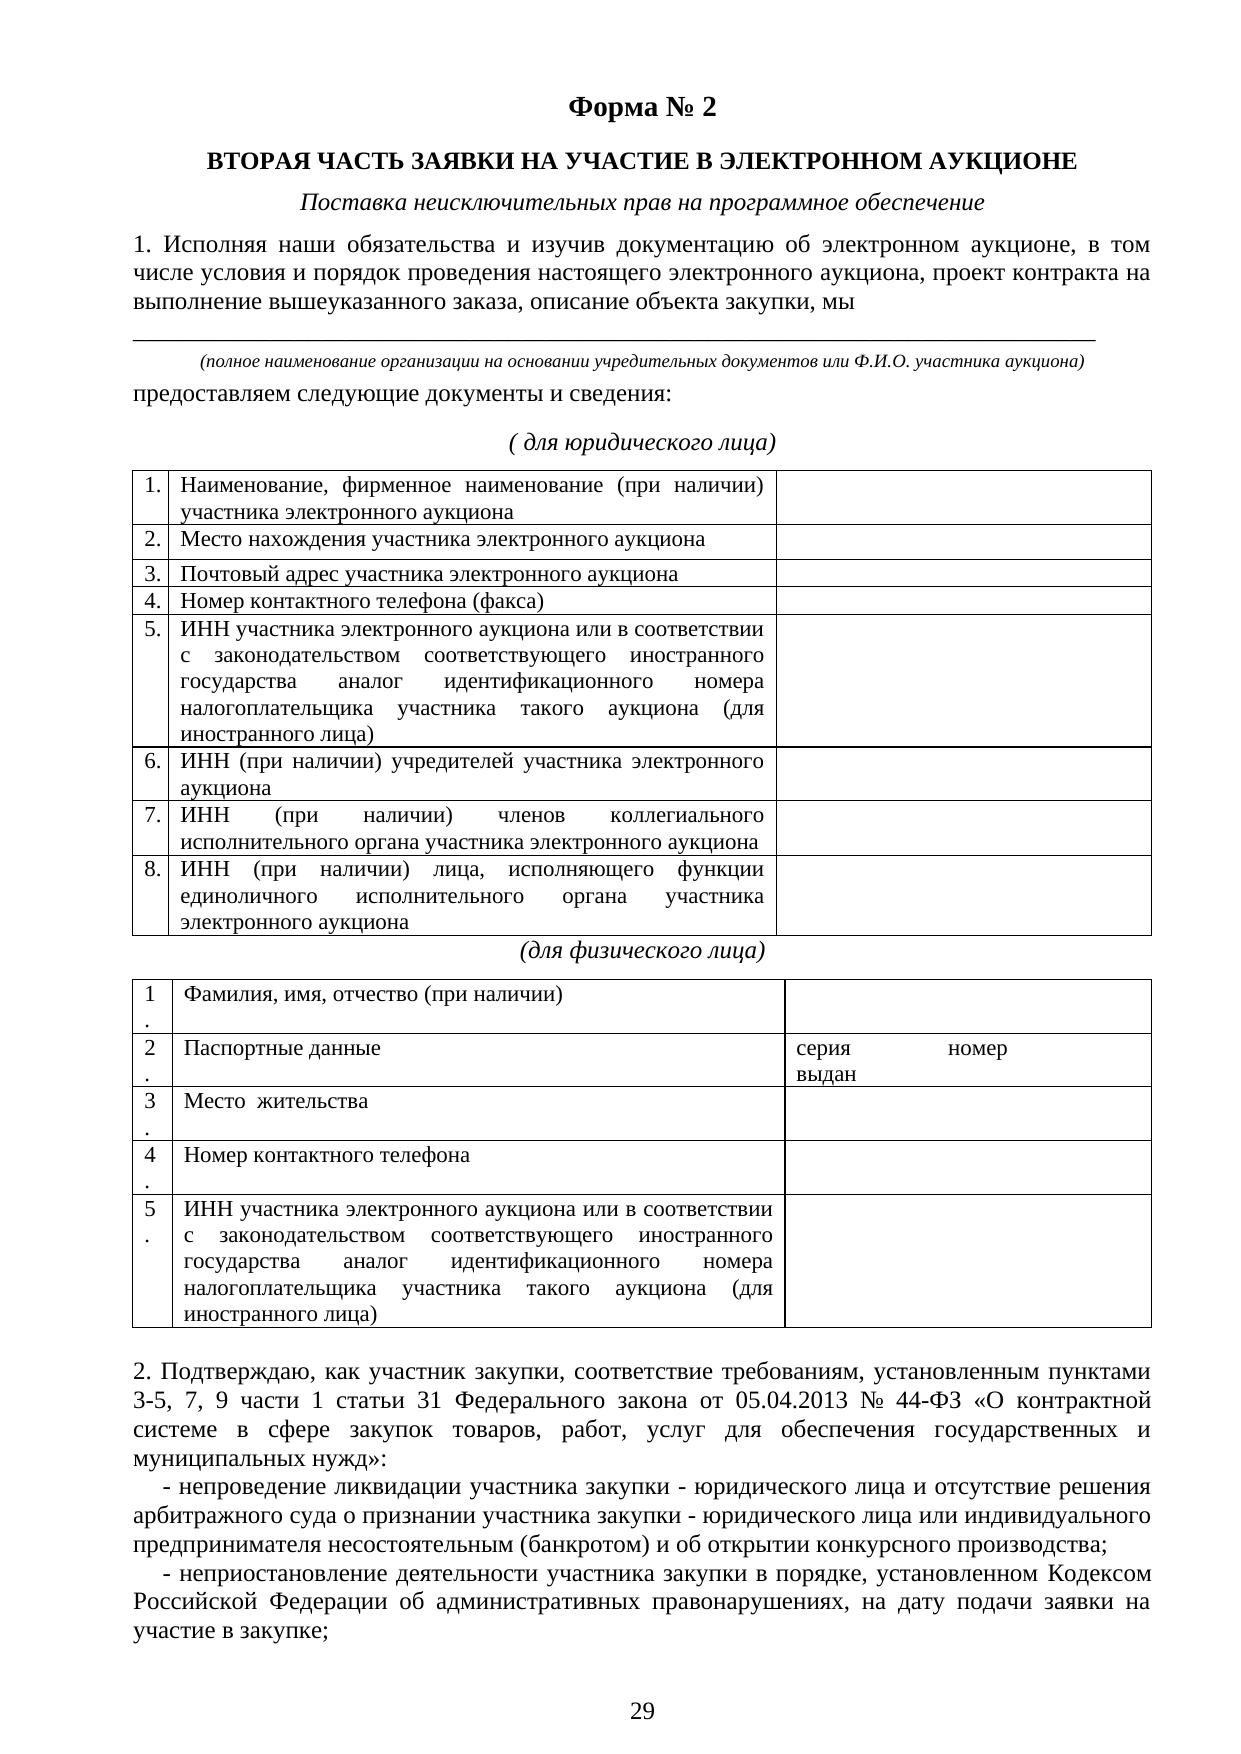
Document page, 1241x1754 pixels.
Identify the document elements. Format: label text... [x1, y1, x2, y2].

table_cell 2. [133, 525, 168, 559]
table_cell 6. [133, 748, 168, 800]
table_cell Номер контактного телефона [173, 1141, 784, 1194]
table_cell [786, 1195, 1151, 1327]
table_cell ИНН (при наличии) учредителей участника электронного аукциона [169, 748, 776, 800]
text _____________________________________________________________________________ [133, 315, 1152, 344]
table_cell [777, 587, 1151, 613]
text ( для юридического лица) [133, 427, 1152, 456]
text (для физического лица) [133, 936, 1152, 964]
table_header Наименование, фирменное наименование (при наличии) участника электронного аукциона [169, 471, 776, 524]
table_cell ИНН участника электронного аукциона или в соответствии с законодательством соответствующего иностранного государства аналог идентификационного номера налогоплательщика участника такого аукциона (для иностранного лица) [173, 1195, 784, 1327]
table_cell ИНН участника электронного аукциона или в соответствии с законодательством соответствующего иностранного государства аналог идентификационного номера налогоплательщика участника такого аукциона (для иностранного лица) [169, 615, 776, 746]
table_cell [777, 748, 1151, 800]
table_cell 8. [133, 856, 168, 934]
table_cell Номер контактного телефона (факса) [169, 587, 776, 613]
table_cell 5. [133, 1195, 172, 1327]
table_cell 4. [133, 1141, 172, 1194]
table_cell 7. [133, 801, 168, 854]
table_cell ИНН (при наличии) лица, исполняющего функции единоличного исполнительного органа участника электронного аукциона [169, 856, 776, 934]
text 1. Исполняя наши обязательства и изучив документацию об электронном аукционе, в том числе условия и порядок проведения настоящего электронного аукциона, проект контракта на выполнение вышеуказанного заказа, описание объекта закупки, мы [133, 229, 1152, 315]
table_cell Почтовый адрес участника электронного аукциона [169, 560, 776, 586]
table_cell [786, 1141, 1151, 1194]
table_cell 3. [133, 1087, 172, 1140]
table_cell [777, 856, 1151, 934]
table_cell [786, 1087, 1151, 1140]
text Поставка неисключительных прав на программное обеспечение [133, 187, 1152, 216]
table_cell 3. [133, 560, 168, 586]
table_header Фамилия, имя, отчество (при наличии) [173, 980, 784, 1032]
table_header [777, 471, 1151, 524]
table_cell [777, 615, 1151, 746]
table_cell 2. [133, 1034, 172, 1086]
text (полное наименование организации на основании учредительных документов или Ф.И.О. участника аукциона) [133, 350, 1152, 372]
text - неприостановление деятельности участника закупки в порядке, установленном Кодексом Российской Федерации об административных правонарушениях, на дату подачи заявки на участие в закупке; [133, 1558, 1152, 1644]
table_cell [777, 525, 1151, 559]
table_cell 5. [133, 615, 168, 746]
text Форма № 2 [133, 89, 1152, 122]
text 2. Подтверждаю, как участник закупки, соответствие требованиям, установленным пунктами 3-5, 7, 9 части 1 статьи 31 Федерального закона от 05.04.2013 № 44-ФЗ «О контрактной системе в сфере закупок товаров, работ, услуг для обеспечения государственных и муниципальных нужд»: [133, 1356, 1152, 1471]
text - непроведение ликвидации участника закупки - юридического лица и отсутствие решения арбитражного суда о признании участника закупки - юридического лица или индивидуального предпринимателя несостоятельным (банкротом) и об открытии конкурсного производства; [133, 1471, 1152, 1558]
table_header 1. [133, 980, 172, 1032]
text предоставляем следующие документы и сведения: [133, 378, 1152, 407]
table_cell Паспортные данные [173, 1034, 784, 1086]
text ВТОРАЯ ЧАСТЬ ЗАЯВКИ НА УЧАСТИЕ В ЭЛЕКТРОННОМ АУКЦИОНЕ [133, 146, 1152, 175]
table_cell Место нахождения участника электронного аукциона [169, 525, 776, 559]
table_cell Место жительства [173, 1087, 784, 1140]
table_header 1. [133, 471, 168, 524]
table_cell ИНН (при наличии) членов коллегиального исполнительного органа участника электронного аукциона [169, 801, 776, 854]
table_header [786, 980, 1151, 1032]
table_cell [777, 560, 1151, 586]
table_cell серия номер выдан [786, 1034, 1151, 1086]
table_cell 4. [133, 587, 168, 613]
table_cell [777, 801, 1151, 854]
